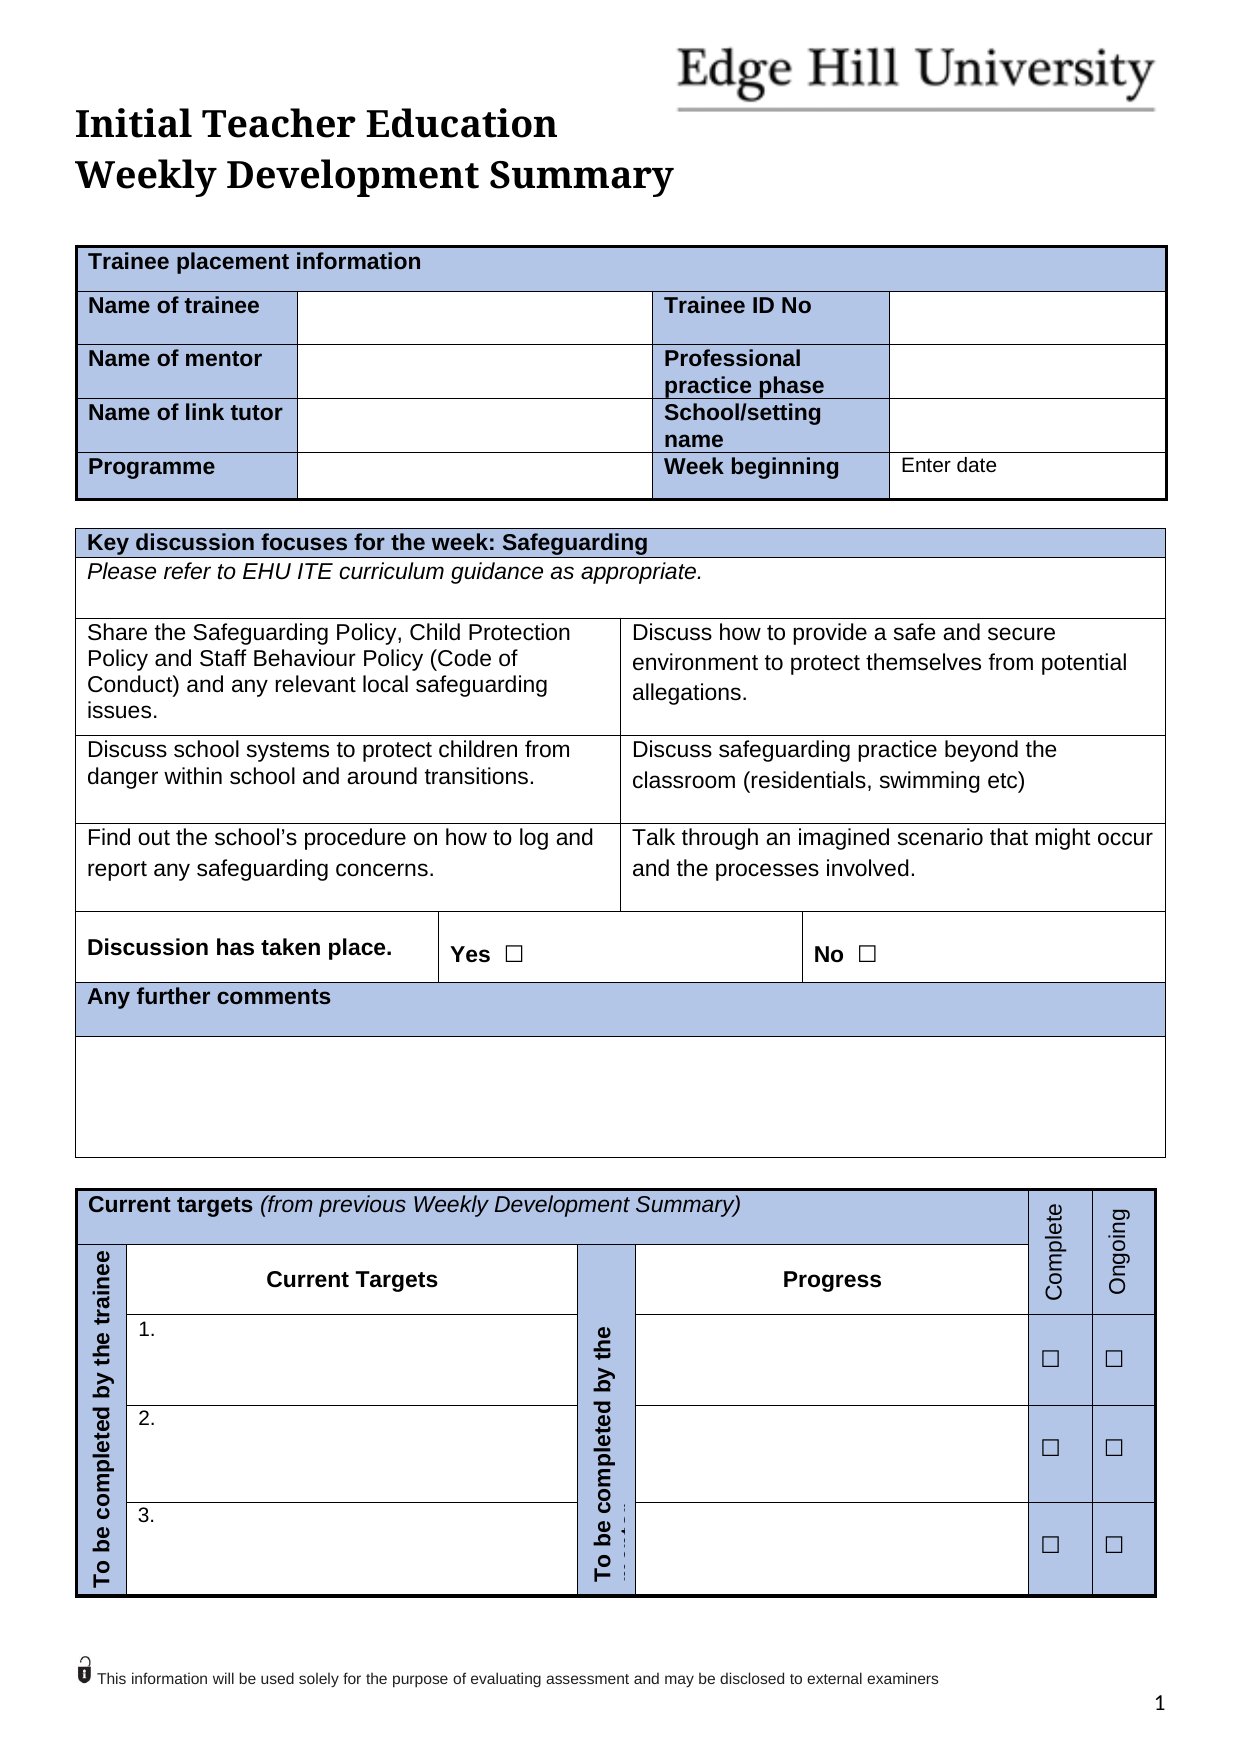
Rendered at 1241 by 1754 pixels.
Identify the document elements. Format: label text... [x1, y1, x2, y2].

table_cell [1029, 1315, 1092, 1405]
table_cell Please refer to EHU ITE curriculum guidance as appropriate. [76, 558, 1165, 617]
table_cell Professional practice phase [653, 345, 889, 398]
table_cell [127, 1315, 577, 1405]
table_cell School/setting name [653, 399, 889, 452]
table_cell [890, 399, 1165, 452]
table_cell [1029, 1406, 1092, 1502]
table_cell Yes [439, 912, 802, 982]
table_cell [298, 453, 652, 498]
table_cell Progress [636, 1245, 1028, 1314]
table_cell To be completed by the trainee [78, 1245, 126, 1594]
table_cell Talk through an imagined scenario that might occur and the processes involved. [621, 824, 1165, 911]
table_cell [636, 1406, 1028, 1502]
table_cell Discuss school systems to protect children from danger within school and around transitions. [76, 736, 620, 823]
table_cell Name of mentor [78, 345, 297, 398]
table_cell No [803, 912, 1165, 982]
table_cell Programme [78, 453, 297, 498]
table_cell [127, 1503, 577, 1594]
table_header Current targets (from previous Weekly Development Summary) [78, 1191, 1028, 1244]
table_header Key discussion focuses for the week: Safeguarding [76, 529, 1165, 557]
table_cell [890, 292, 1165, 344]
table_cell [298, 345, 652, 398]
table_cell Name of link tutor [78, 399, 297, 452]
table_header Ongoing [1093, 1191, 1154, 1314]
picture [75, 1653, 97, 1685]
table_cell Discuss how to provide a safe and secure environment to protect themselves from potential allegations. [621, 619, 1165, 735]
table_cell [1093, 1406, 1154, 1502]
table_cell [890, 345, 1165, 398]
table_cell [1029, 1503, 1092, 1594]
table_cell [1093, 1503, 1154, 1594]
table_cell [636, 1315, 1028, 1405]
table_cell [636, 1503, 1028, 1594]
table_cell Discuss safeguarding practice beyond the classroom (residentials, swimming etc) [621, 736, 1165, 823]
table_cell Share the Safeguarding Policy, Child Protection Policy and Staff Behaviour Policy (Code of Conduct) and any relevant local safeguarding issues. [76, 619, 620, 735]
table_cell Week beginning [653, 453, 889, 498]
table_cell [298, 399, 652, 452]
table_cell Current Targets [127, 1245, 577, 1314]
table_cell Discussion has taken place. [76, 912, 438, 982]
table_cell To be completed by the mentor [578, 1245, 635, 1594]
table_cell [127, 1406, 577, 1502]
table_cell Trainee ID No [653, 292, 889, 344]
table_cell Name of trainee [78, 292, 297, 344]
table_cell [76, 1037, 1165, 1157]
table_cell Any further comments [76, 983, 1165, 1036]
table_cell Find out the school’s procedure on how to log and report any safeguarding concerns. [76, 824, 620, 911]
table_header Complete [1029, 1191, 1092, 1314]
table_cell [298, 292, 652, 344]
table_header Trainee placement information [78, 248, 1165, 291]
table_cell [1093, 1315, 1154, 1405]
